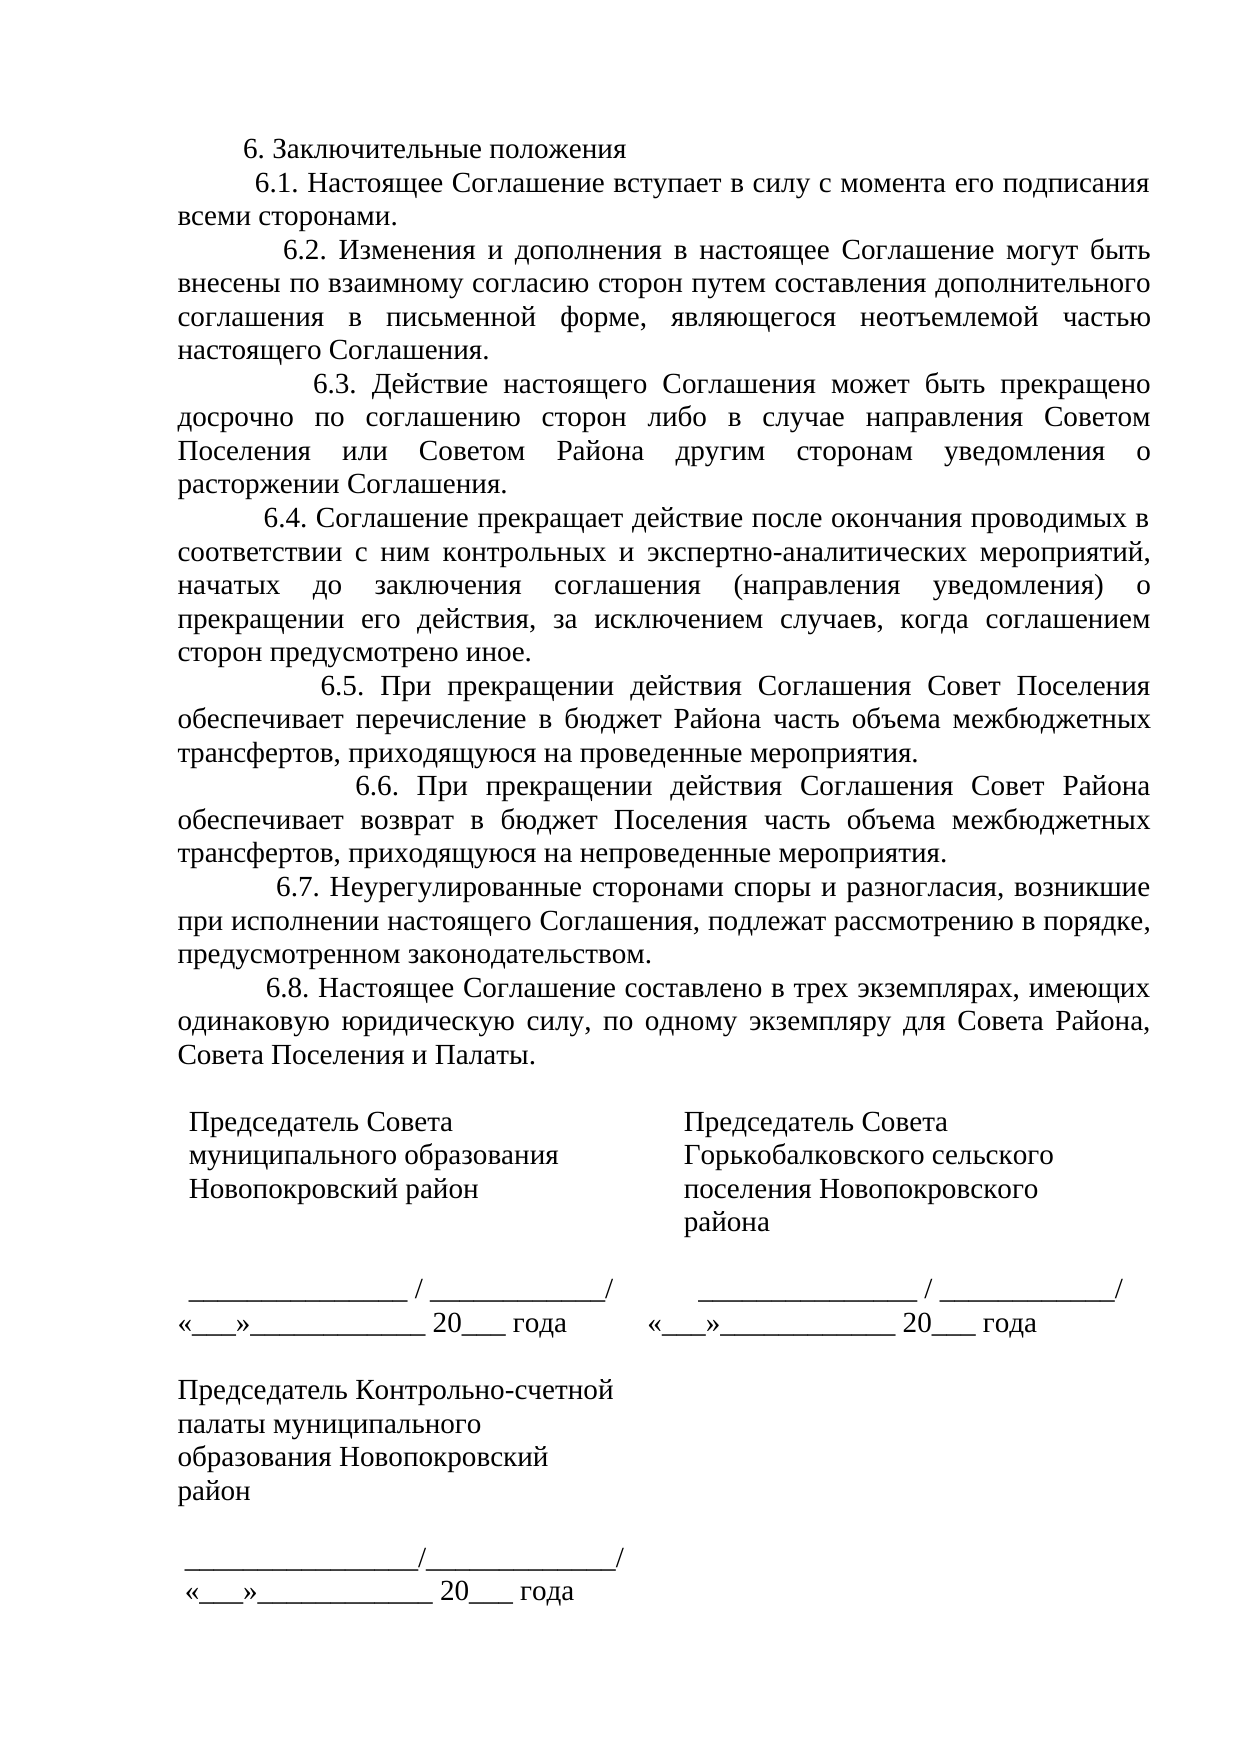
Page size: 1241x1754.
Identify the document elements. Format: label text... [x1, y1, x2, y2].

text 6.4. Соглашение прекращает действие после окончания проводимых в соответствии с ним контрольных и экспертно-аналитических мероприятий, начатых до заключения соглашения (направления уведомления) о прекращении его действия, за исключением случаев, когда соглашением сторон предусмотрено иное. [177, 500, 1152, 668]
text 6.1. Настоящее Соглашение вступает в силу с момента его подписания всеми сторонами. [177, 165, 1152, 232]
text 6.2. Изменения и дополнения в настоящее Соглашение могут быть внесены по взаимному согласию сторон путем составления дополнительного соглашения в письменной форме, являющегося неотъемлемой частью настоящего Соглашения. [177, 232, 1152, 366]
table_header Председатель Совета Горькобалковского сельского поселения Новопокровского района [672, 1104, 1174, 1272]
table_header Председатель Совета муниципального образования Новопокровский район [177, 1104, 672, 1272]
text ________________/_____________/ [177, 1540, 1152, 1573]
text «___»____________ 20___ года [177, 1573, 1152, 1607]
text 6.8. Настоящее Соглашение составлено в трех экземплярах, имеющих одинаковую юридическую силу, по одному экземпляру для Совета Района, Совета Поселения и Палаты. [177, 970, 1152, 1070]
text «___»____________ 20___ года «___»____________ 20___ года [177, 1305, 1152, 1339]
text 6.7. Неурегулированные сторонами споры и разногласия, возникшие при исполнении настоящего Соглашения, подлежат рассмотрению в порядке, предусмотренном законодательством. [177, 869, 1152, 970]
text 6.3. Действие настоящего Соглашения может быть прекращено досрочно по соглашению сторон либо в случае направления Советом Поселения или Советом Района другим сторонам уведомления о расторжении Соглашения. [177, 366, 1152, 500]
table_cell _______________ / ____________/ [177, 1272, 672, 1305]
table_cell _______________ / ____________/ [672, 1272, 1174, 1305]
text образования Новопокровский [177, 1439, 1152, 1473]
text Председатель Контрольно-счетной [177, 1372, 1152, 1406]
text 6.5. При прекращении действия Соглашения Совет Поселения обеспечивает перечисление в бюджет Района часть объема межбюджетных трансфертов, приходящуюся на проведенные мероприятия. [177, 668, 1152, 768]
text палаты муниципального [177, 1406, 1152, 1439]
text 6. Заключительные положения [177, 131, 1152, 165]
text район [177, 1473, 1152, 1506]
text 6.6. При прекращении действия Соглашения Совет Района обеспечивает возврат в бюджет Поселения часть объема межбюджетных трансфертов, приходящуюся на непроведенные мероприятия. [177, 768, 1152, 869]
